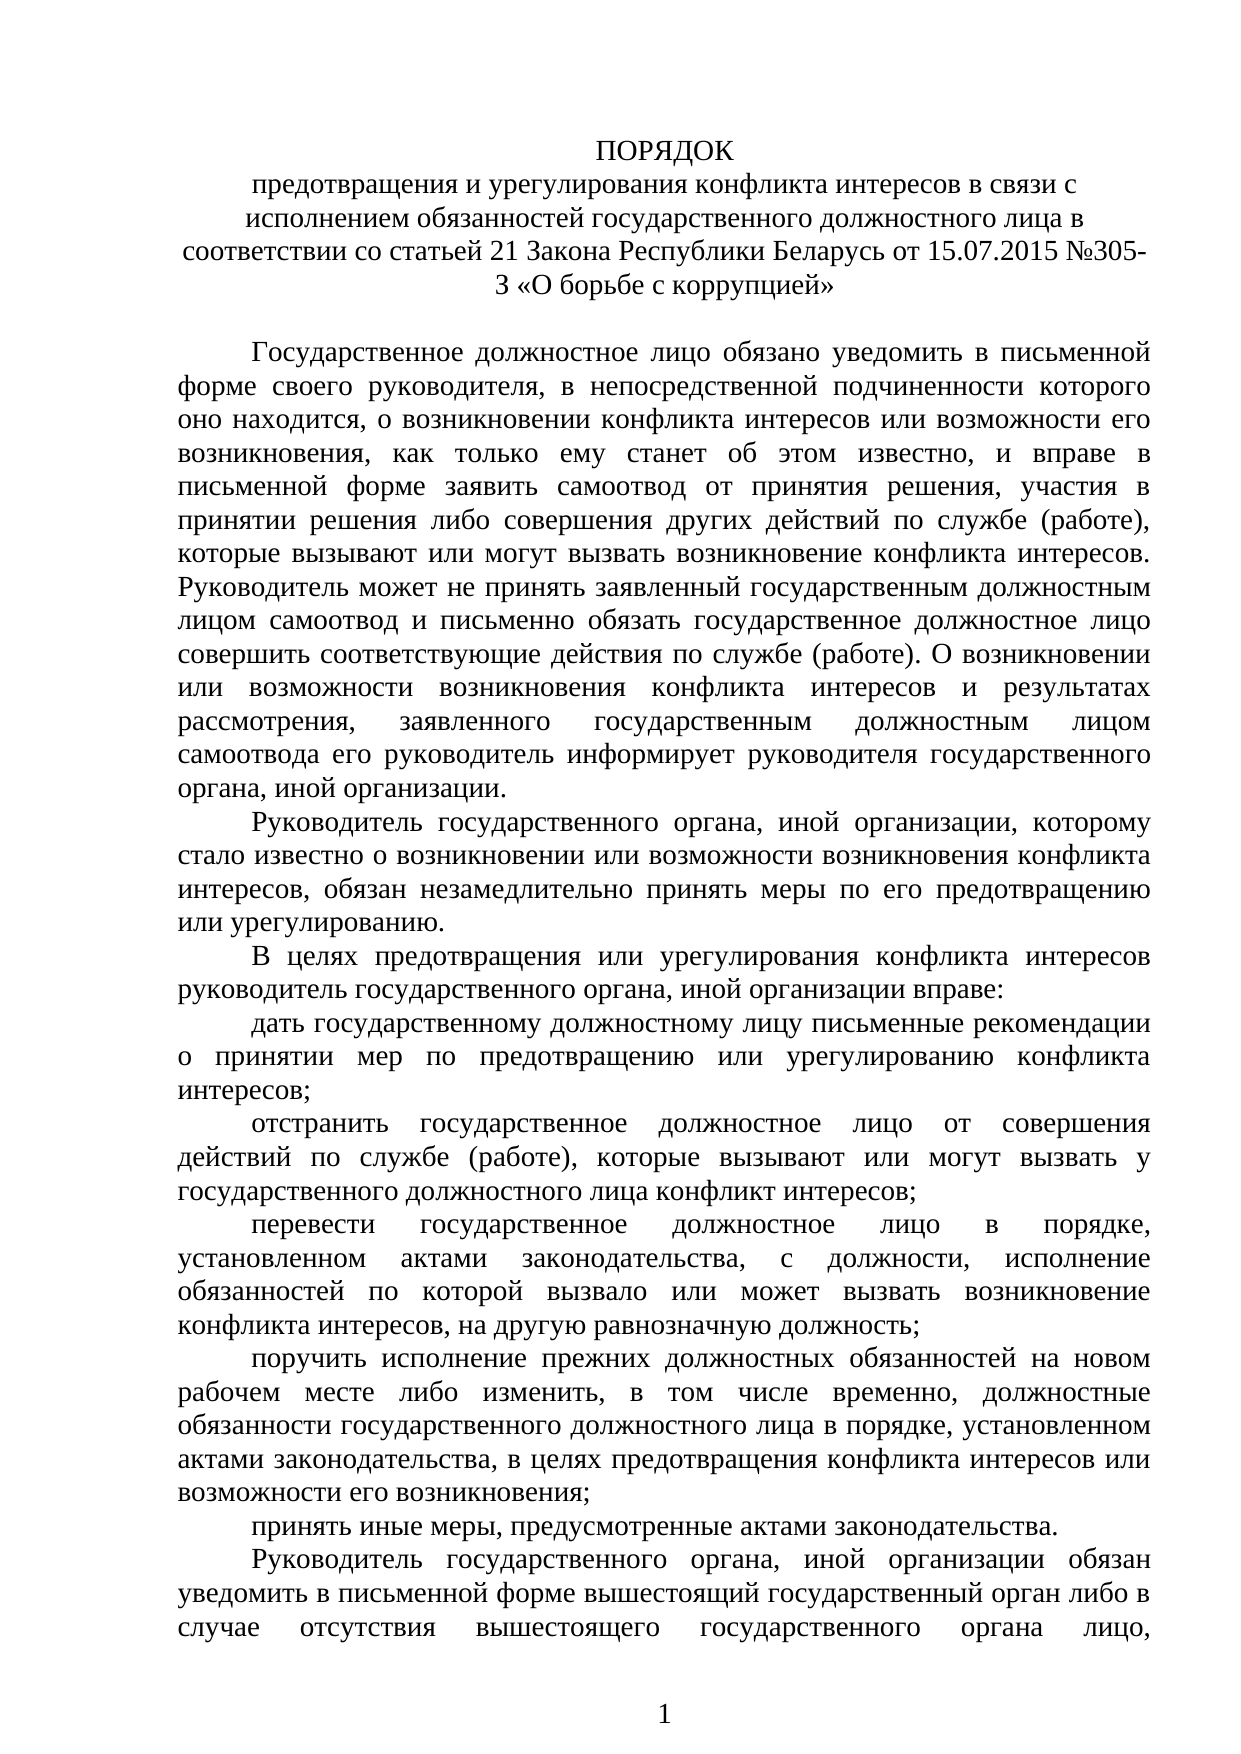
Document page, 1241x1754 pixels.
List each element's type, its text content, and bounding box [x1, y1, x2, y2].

table_cell предотвращения и урегулирования конфликта интересов в связи с исполнением обязанностей государственного должностного лица в соответствии со статьей 21 Закона Республики Беларусь от 15.07.2015 №305-З «О борьбе с коррупцией» [166, 166, 1163, 301]
text перевести государственное должностное лицо в порядке, установленном актами законодательства, с должности, исполнение обязанностей по которой вызвало или может вызвать возникновение конфликта интересов, на другую равнозначную должность; [177, 1206, 1152, 1340]
text принять иные меры, предусмотренные актами законодательства. [177, 1508, 1152, 1542]
text поручить исполнение прежних должностных обязанностей на новом рабочем месте либо изменить, в том числе временно, должностные обязанности государственного должностного лица в порядке, установленном актами законодательства, в целях предотвращения конфликта интересов или возможности его возникновения; [177, 1340, 1152, 1508]
text Руководитель государственного органа, иной организации, которому стало известно о возникновении или возможности возникновения конфликта интересов, обязан незамедлительно принять меры по его предотвращению или урегулированию. [177, 804, 1152, 938]
text дать государственному должностному лицу письменные рекомендации о принятии мер по предотвращению или урегулированию конфликта интересов; [177, 1005, 1152, 1106]
text Государственное должностное лицо обязано уведомить в письменной форме своего руководителя, в непосредственной подчиненности которого оно находится, о возникновении конфликта интересов или возможности его возникновения, как только ему станет об этом известно, и вправе в письменной форме заявить самоотвод от принятия решения, участия в принятии решения либо совершения других действий по службе (работе), которые вызывают или могут вызвать возникновение конфликта интересов. Руководитель может не принять заявленный государственным должностным лицом самоотвод и письменно обязать государственное должностное лицо совершить соответствующие действия по службе (работе). О возникновении или возможности возникновения конфликта интересов и результатах рассмотрения, заявленного государственным должностным лицом самоотвода его руководитель информирует руководителя государственного органа, иной организации. [177, 334, 1152, 804]
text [177, 1542, 1152, 1642]
text В целях предотвращения или урегулирования конфликта интересов руководитель государственного органа, иной организации вправе: [177, 938, 1152, 1005]
text отстранить государственное должностное лицо от совершения действий по службе (работе), которые вызывают или могут вызвать у государственного должностного лица конфликт интересов; [177, 1106, 1152, 1206]
table_header ПОРЯДОК [166, 133, 1163, 166]
